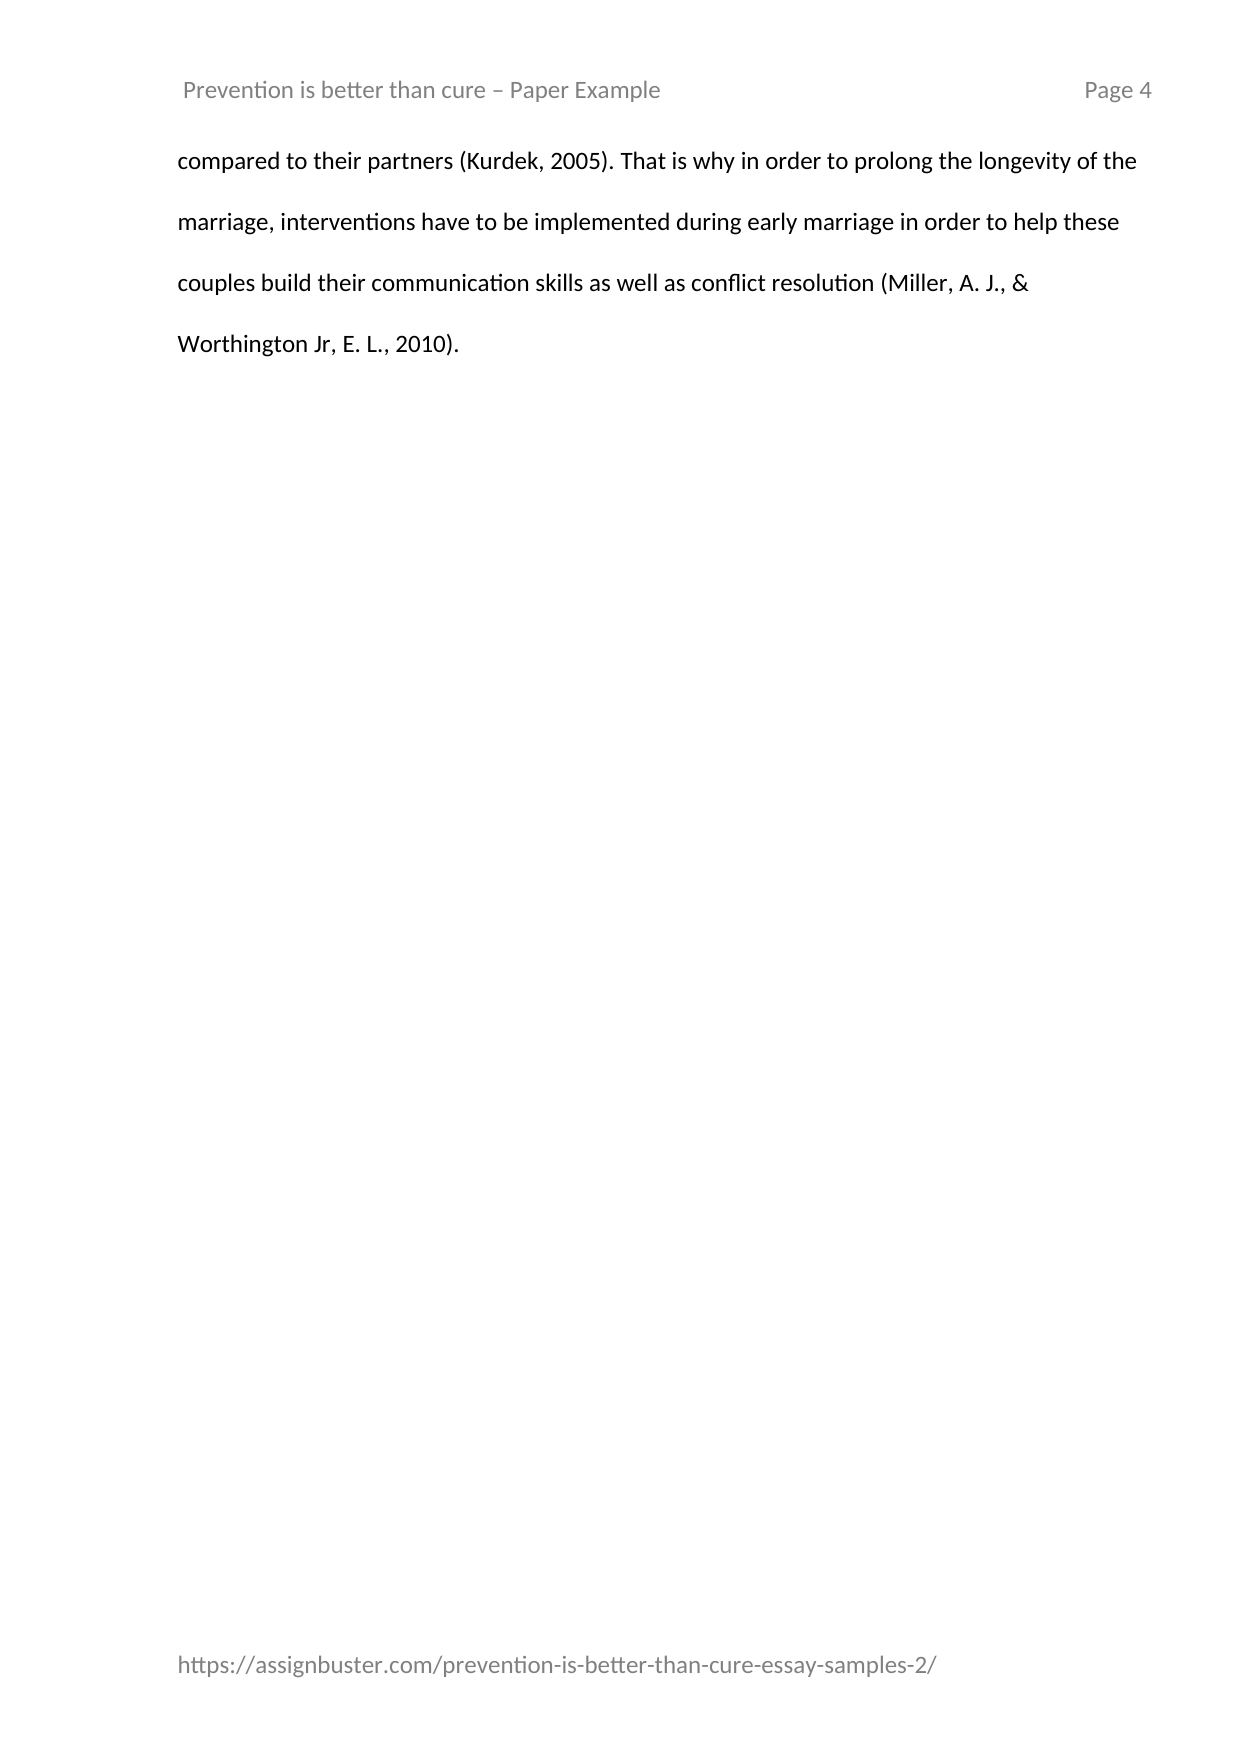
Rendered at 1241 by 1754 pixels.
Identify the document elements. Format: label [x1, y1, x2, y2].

text [177, 145, 1152, 359]
